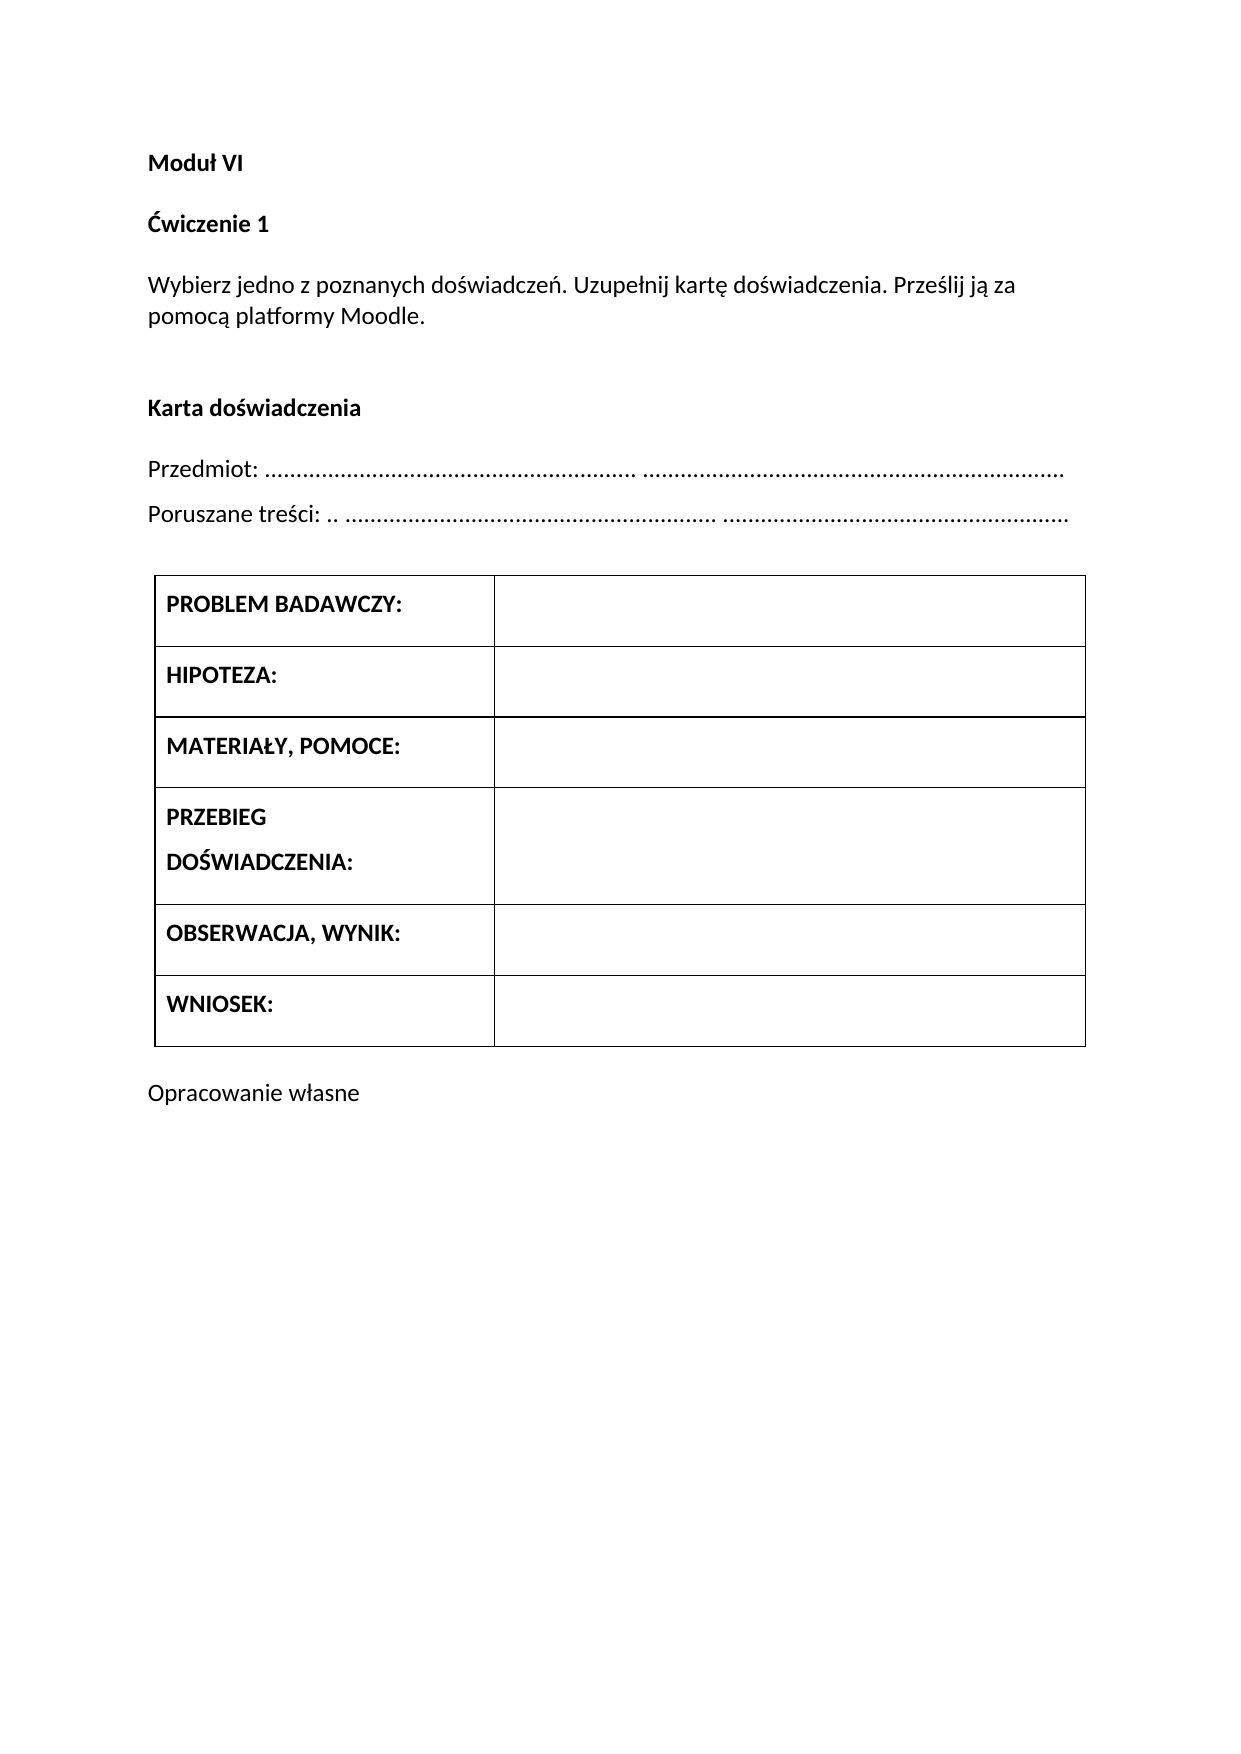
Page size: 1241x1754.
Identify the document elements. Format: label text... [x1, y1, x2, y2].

table_cell [495, 976, 1085, 1046]
table_cell HIPOTEZA: [156, 647, 494, 716]
text Karta doświadczenia [148, 392, 1093, 422]
table_cell [495, 647, 1085, 716]
text Wybierz jedno z poznanych doświadczeń. Uzupełnij kartę doświadczenia. Prześlij ją za pomocą platformy Moodle. [148, 270, 1093, 331]
text Opracowanie własne [148, 1077, 1093, 1108]
table_cell OBSERWACJA, WYNIK: [156, 905, 494, 975]
table_cell PRZEBIEG DOŚWIADCZENIA: [156, 788, 494, 904]
text Przedmiot: ........................................................... ................................................................... [148, 453, 1093, 483]
table_header PROBLEM BADAWCZY: [156, 576, 494, 646]
text Poruszane treści: .. ........................................................... ....................................................... [148, 498, 1093, 529]
table_cell [495, 905, 1085, 975]
table_cell WNIOSEK: [156, 976, 494, 1046]
table_cell [495, 718, 1085, 787]
table_cell [495, 788, 1085, 904]
table_cell MATERIAŁY, POMOCE: [156, 718, 494, 787]
table_header [495, 576, 1085, 646]
text Moduł VI [148, 148, 1093, 178]
text Ćwiczenie 1 [148, 209, 1093, 239]
